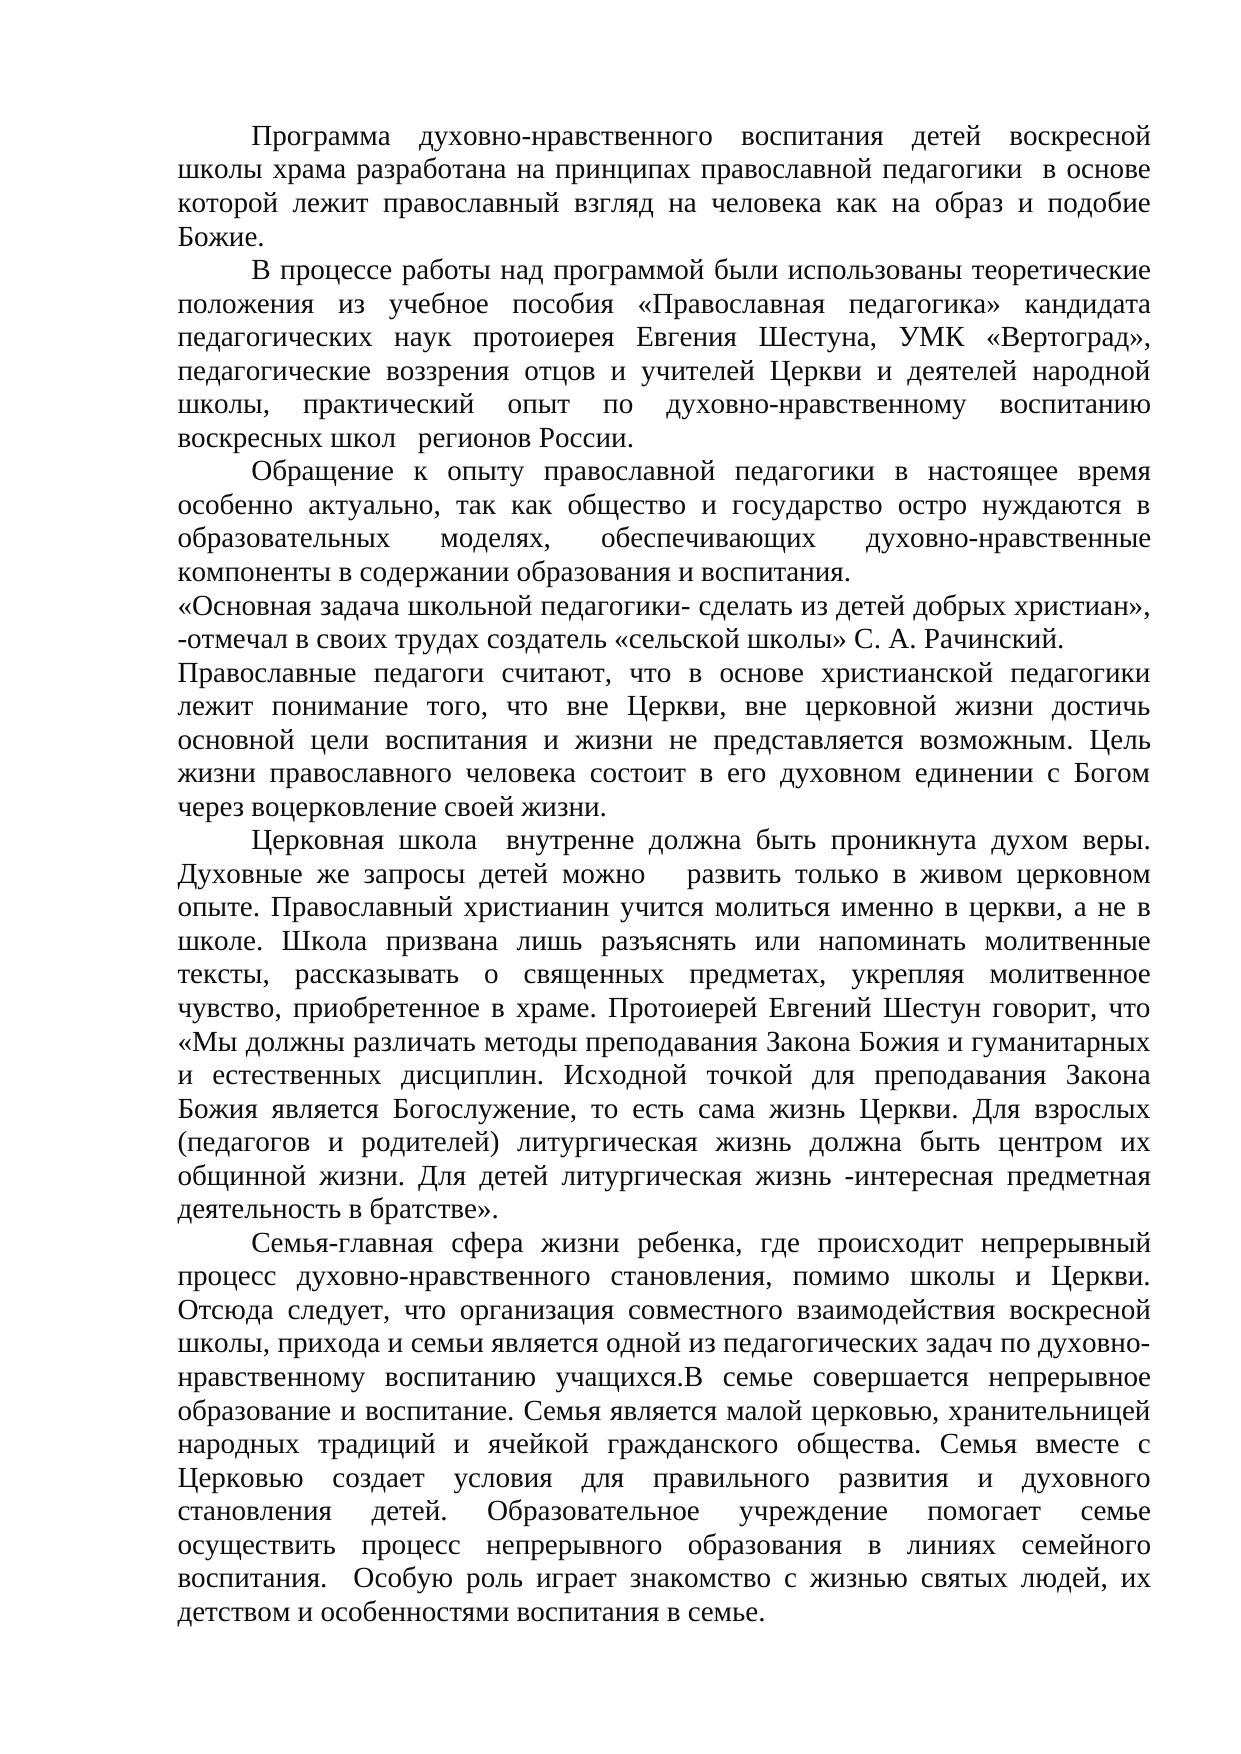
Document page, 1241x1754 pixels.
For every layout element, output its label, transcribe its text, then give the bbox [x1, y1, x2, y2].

text Семья-главная сфера жизни ребенка, где происходит непрерывный процесс духовно-нравственного становления, помимо школы и Церкви. Отсюда следует, что организация совместного взаимодействия воскресной школы, прихода и семьи является одной из педагогических задач по духовно-нравственному воспитанию учащихся.В семье совершается непрерывное образование и воспитание. Семья является малой церковью, хранительницей народных традиций и ячейкой гражданского общества. Семья вместе с Церковью создает условия для правильного развития и духовного становления детей. Образовательное учреждение помогает семье осуществить процесс непрерывного образования в линиях семейного воспитания. Особую роль играет знакомство с жизнью святых людей, их детством и особенностями воспитания в семье. [177, 1225, 1152, 1627]
text Церковная школа внутренне должна быть проникнута духом веры. Духовные же запросы детей можно развить только в живом церковном опыте. Православный христианин учится молиться именно в церкви, а не в школе. Школа призвана лишь разъяснять или напоминать молитвенные тексты, рассказывать о священных предметах, укрепляя молитвенное чувство, приобретенное в храме. Протоиерей Евгений Шестун говорит, что «Мы должны различать методы преподавания Закона Божия и гуманитарных и естественных дисциплин. Исходной точкой для преподавания Закона Божия является Богослужение, то есть сама жизнь Церкви. Для взрослых (педагогов и родителей) литургическая жизнь должна быть центром их общинной жизни. Для детей литургическая жизнь -интересная предметная деятельность в братстве». [177, 822, 1152, 1225]
text Православные педагоги считают, что в основе христианской педагогики лежит понимание того, что вне Церкви, вне церковной жизни достичь основной цели воспитания и жизни не представляется возможным. Цель жизни православного человека состоит в его духовном единении с Богом через воцерковление своей жизни. [177, 655, 1152, 822]
text В процессе работы над программой были использованы теоретические положения из учебное пособия «Православная педагогика» кандидата педагогических наук протоиерея Евгения Шестуна, УМК «Вертоград», педагогические воззрения отцов и учителей Церкви и деятелей народной школы, практический опыт по духовно-нравственному воспитанию воскресных школ регионов России. [177, 252, 1152, 453]
text Обращение к опыту православной педагогики в настоящее время особенно актуально, так как общество и государство остро нуждаются в образовательных моделях, обеспечивающих духовно-нравственные компоненты в содержании образования и воспитания. [177, 453, 1152, 588]
text «Основная задача школьной педагогики- сделать из детей добрых христиан», -отмечал в своих трудах создатель «сельской школы» С. А. Рачинский. [177, 588, 1152, 655]
text Программа духовно-нравственного воспитания детей воскресной школы храма разработана на принципах православной педагогики в основе которой лежит православный взгляд на человека как на образ и подобие Божие. [177, 118, 1152, 252]
